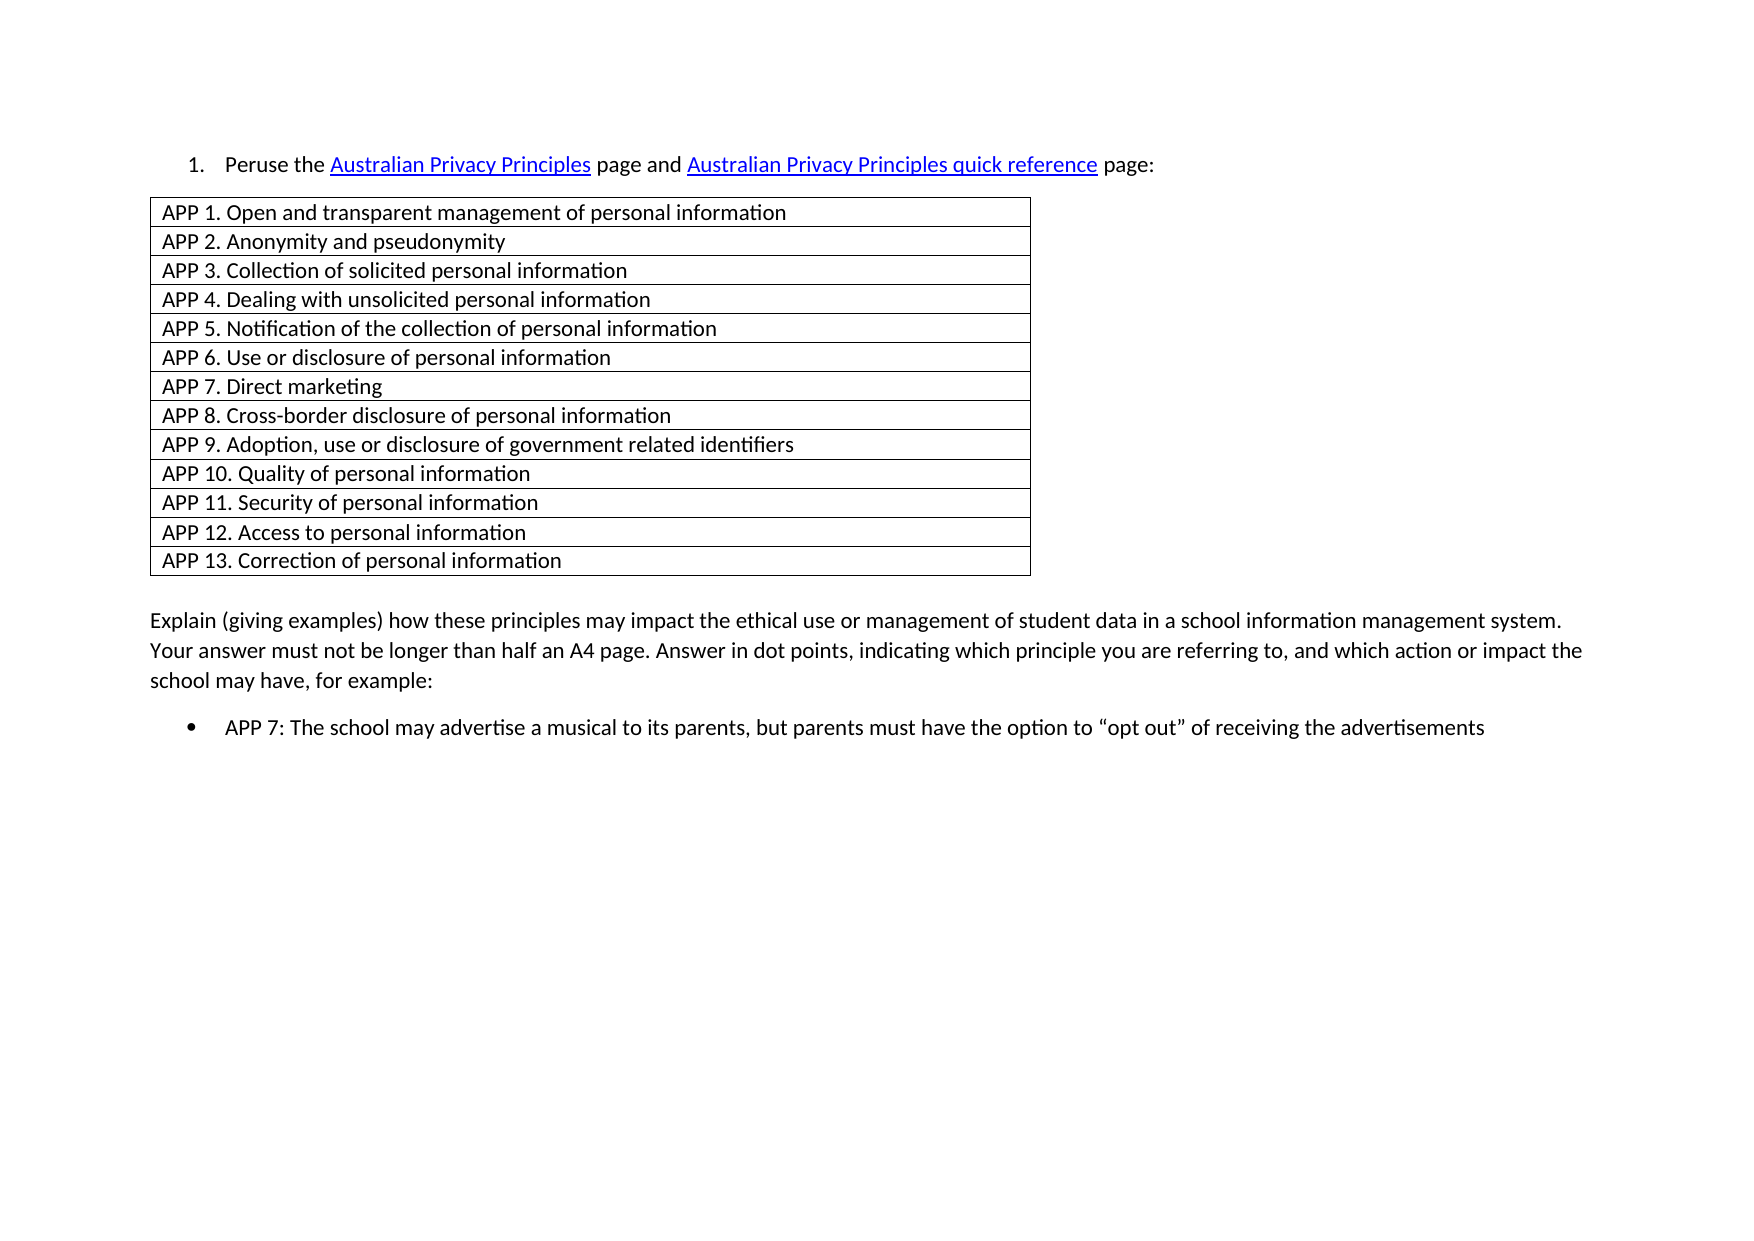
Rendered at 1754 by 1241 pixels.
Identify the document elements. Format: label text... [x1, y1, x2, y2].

table_cell APP 7. Direct marketing [151, 372, 1030, 400]
table_cell APP 5. Notification of the collection of personal information [151, 314, 1030, 342]
text Explain (giving examples) how these principles may impact the ethical use or management of student data in a school information management system. Your answer must not be longer than half an A4 page. Answer in dot points, indicating which principle you are referring to, and which action or impact the school may have, for example: [150, 576, 1604, 694]
table_cell APP 8. Cross-border disclosure of personal information [151, 401, 1030, 429]
list Peruse the Australian Privacy Principles page and Australian Privacy Principles quick reference page: [187, 150, 1604, 178]
table_cell APP 3. Collection of solicited personal information [151, 256, 1030, 284]
list APP 7: The school may advertise a musical to its parents, but parents must have the option to “opt out” of receiving the advertisements [187, 713, 1604, 741]
table_header APP 1. Open and transparent management of personal information [151, 198, 1030, 226]
table_cell APP 11. Security of personal information [151, 489, 1030, 517]
table_cell APP 12. Access to personal information [151, 518, 1030, 546]
table_cell APP 13. Correction of personal information [151, 547, 1030, 575]
table_cell APP 6. Use or disclosure of personal information [151, 343, 1030, 371]
table_cell APP 9. Adoption, use or disclosure of government related identifiers [151, 430, 1030, 458]
table_cell APP 10. Quality of personal information [151, 460, 1030, 487]
table_cell APP 4. Dealing with unsolicited personal information [151, 285, 1030, 313]
table_cell APP 2. Anonymity and pseudonymity [151, 227, 1030, 255]
